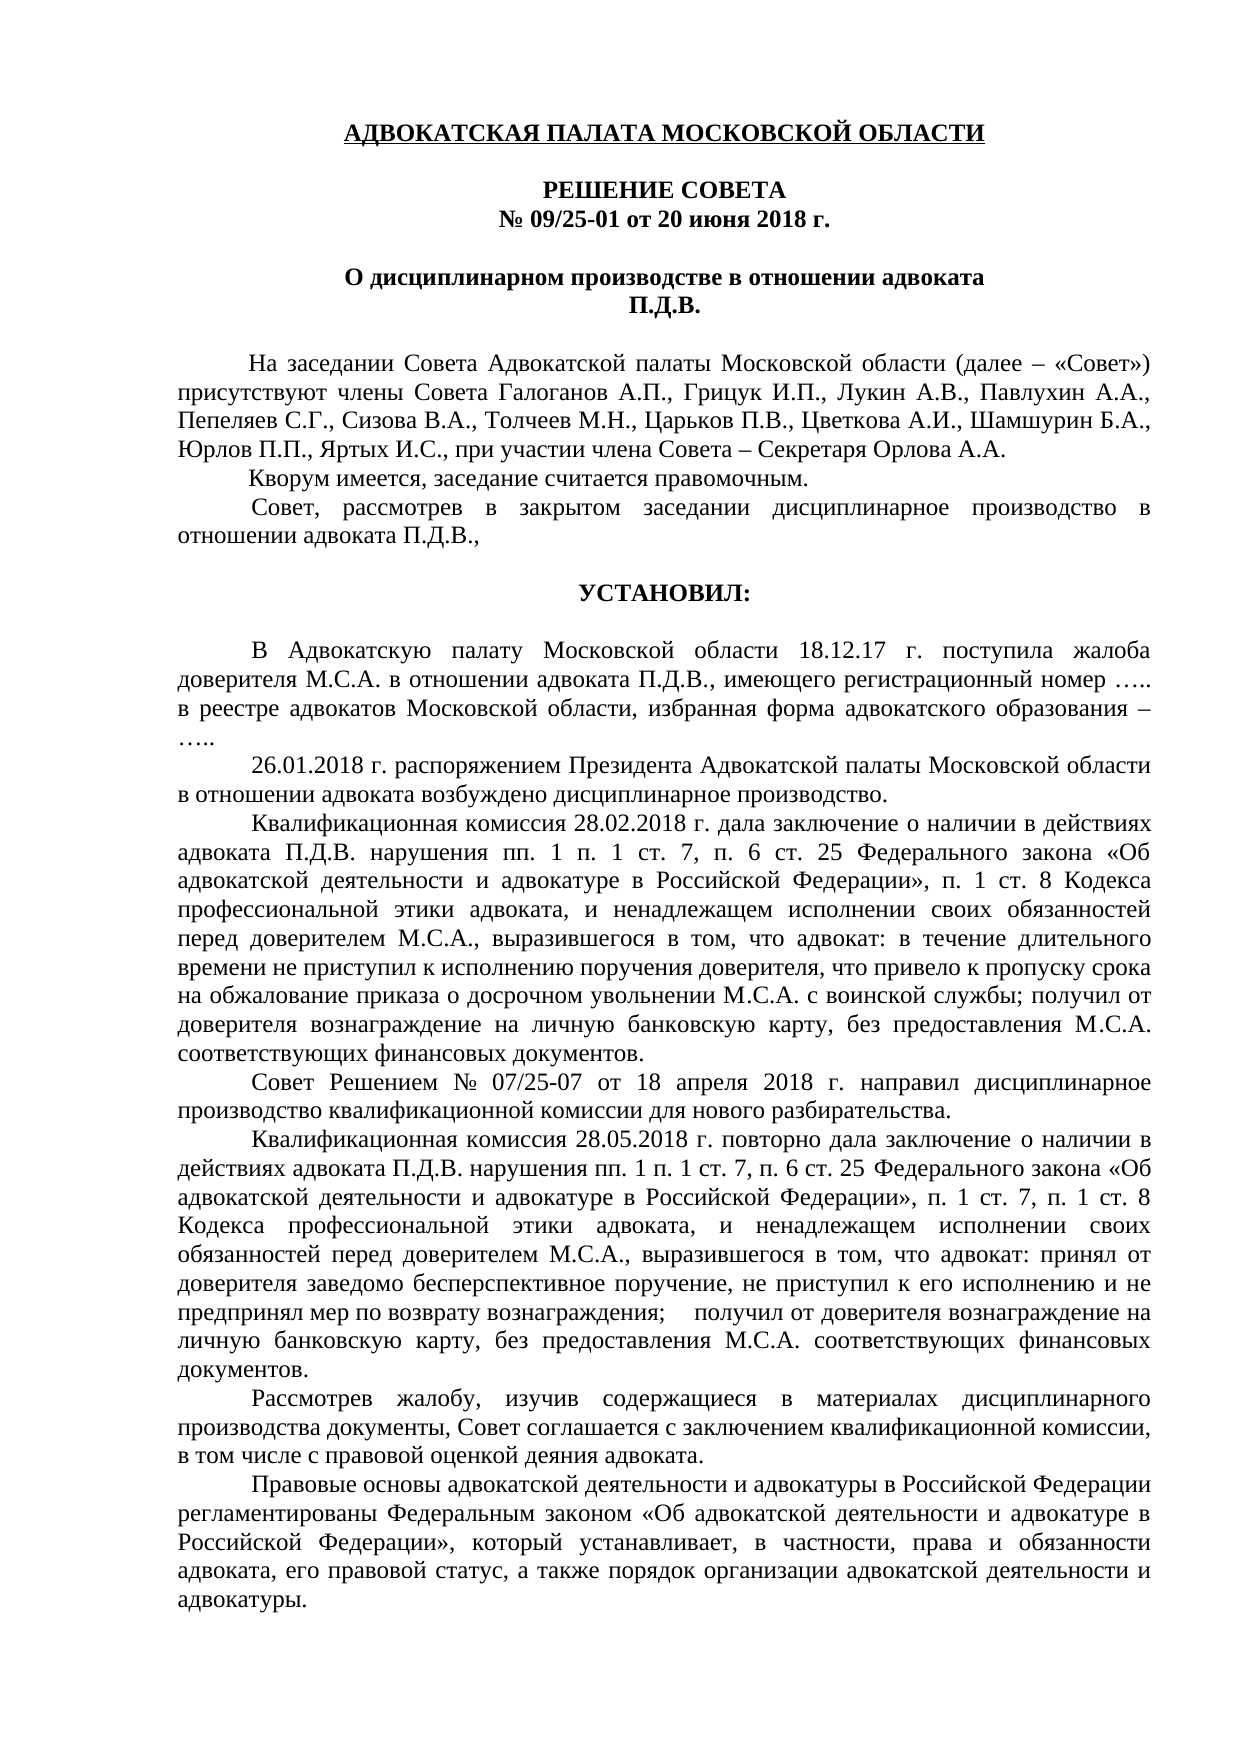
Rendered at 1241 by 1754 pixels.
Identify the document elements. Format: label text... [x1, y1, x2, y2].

text 26.01.2018 г. распоряжением Президента Адвокатской палаты Московской области в отношении адвоката возбуждено дисциплинарное производство. [177, 751, 1152, 808]
text О дисциплинарном производстве в отношении адвоката [177, 262, 1152, 291]
text Кворум имеется, заседание считается правомочным. [177, 463, 1152, 492]
text Правовые основы адвокатской деятельности и адвокатуры в Российской Федерации регламентированы Федеральным законом «Об адвокатской деятельности и адвокатуре в Российской Федерации», который устанавливает, в частности, права и обязанности адвоката, его правовой статус, а также порядок организации адвокатской деятельности и адвокатуры. [177, 1469, 1152, 1613]
text адвокатская палата московской области [177, 118, 1152, 147]
subtitle Решение СОВЕТА [177, 176, 1152, 204]
text № 09/25-01 от 20 июня 2018 г. [177, 204, 1152, 233]
text Совет Решением № 07/25-07 от 18 апреля 2018 г. направил дисциплинарное производство квалификационной комиссии для нового разбирательства. [177, 1067, 1152, 1124]
text УСТАНОВИЛ: [177, 578, 1152, 607]
text На заседании Совета Адвокатской палаты Московской области (далее – «Совет») присутствуют члены Совета Галоганов А.П., Грицук И.П., Лукин А.В., Павлухин А.А., Пепеляев С.Г., Сизова В.А., Толчеев М.Н., Царьков П.В., Цветкова А.И., Шамшурин Б.А., Юрлов П.П., Яртых И.С., при участии члена Совета – Секретаря Орлова А.А. [177, 348, 1152, 463]
text Квалификационная комиссия 28.05.2018 г. повторно дала заключение о наличии в действиях адвоката П.Д.В. нарушения пп. 1 п. 1 ст. 7, п. 6 ст. 25 Федерального закона «Об адвокатской деятельности и адвокатуре в Российской Федерации», п. 1 ст. 7, п. 1 ст. 8 Кодекса профессиональной этики адвоката, и ненадлежащем исполнении своих обязанностей перед доверителем М.С.А., выразившегося в том, что адвокат: принял от доверителя заведомо бесперспективное поручение, не приступил к его исполнению и не предпринял мер по возврату вознаграждения; получил от доверителя вознаграждение на личную банковскую карту, без предоставления М.С.А. соответствующих финансовых документов. [177, 1124, 1152, 1383]
text П.Д.В. [177, 291, 1152, 319]
text В Адвокатскую палату Московской области 18.12.17 г. поступила жалоба доверителя М.С.А. в отношении адвоката П.Д.В., имеющего регистрационный номер ….. в реестре адвокатов Московской области, избранная форма адвокатского образования – ….. [177, 636, 1152, 751]
text Совет, рассмотрев в закрытом заседании дисциплинарное производство в отношении адвоката П.Д.В., [177, 492, 1152, 549]
text Квалификационная комиссия 28.02.2018 г. дала заключение о наличии в действиях адвоката П.Д.В. нарушения пп. 1 п. 1 ст. 7, п. 6 ст. 25 Федерального закона «Об адвокатской деятельности и адвокатуре в Российской Федерации», п. 1 ст. 8 Кодекса профессиональной этики адвоката, и ненадлежащем исполнении своих обязанностей перед доверителем М.С.А., выразившегося в том, что адвокат: в течение длительного времени не приступил к исполнению поручения доверителя, что привело к пропуску срока на обжалование приказа о досрочном увольнении М.С.А. с воинской службы; получил от доверителя вознаграждение на личную банковскую карту, без предоставления М.С.А. соответствующих финансовых документов. [177, 808, 1152, 1067]
text Рассмотрев жалобу, изучив содержащиеся в материалах дисциплинарного производства документы, Совет соглашается с заключением квалификационной комиссии, в том числе с правовой оценкой деяния адвоката. [177, 1383, 1152, 1469]
